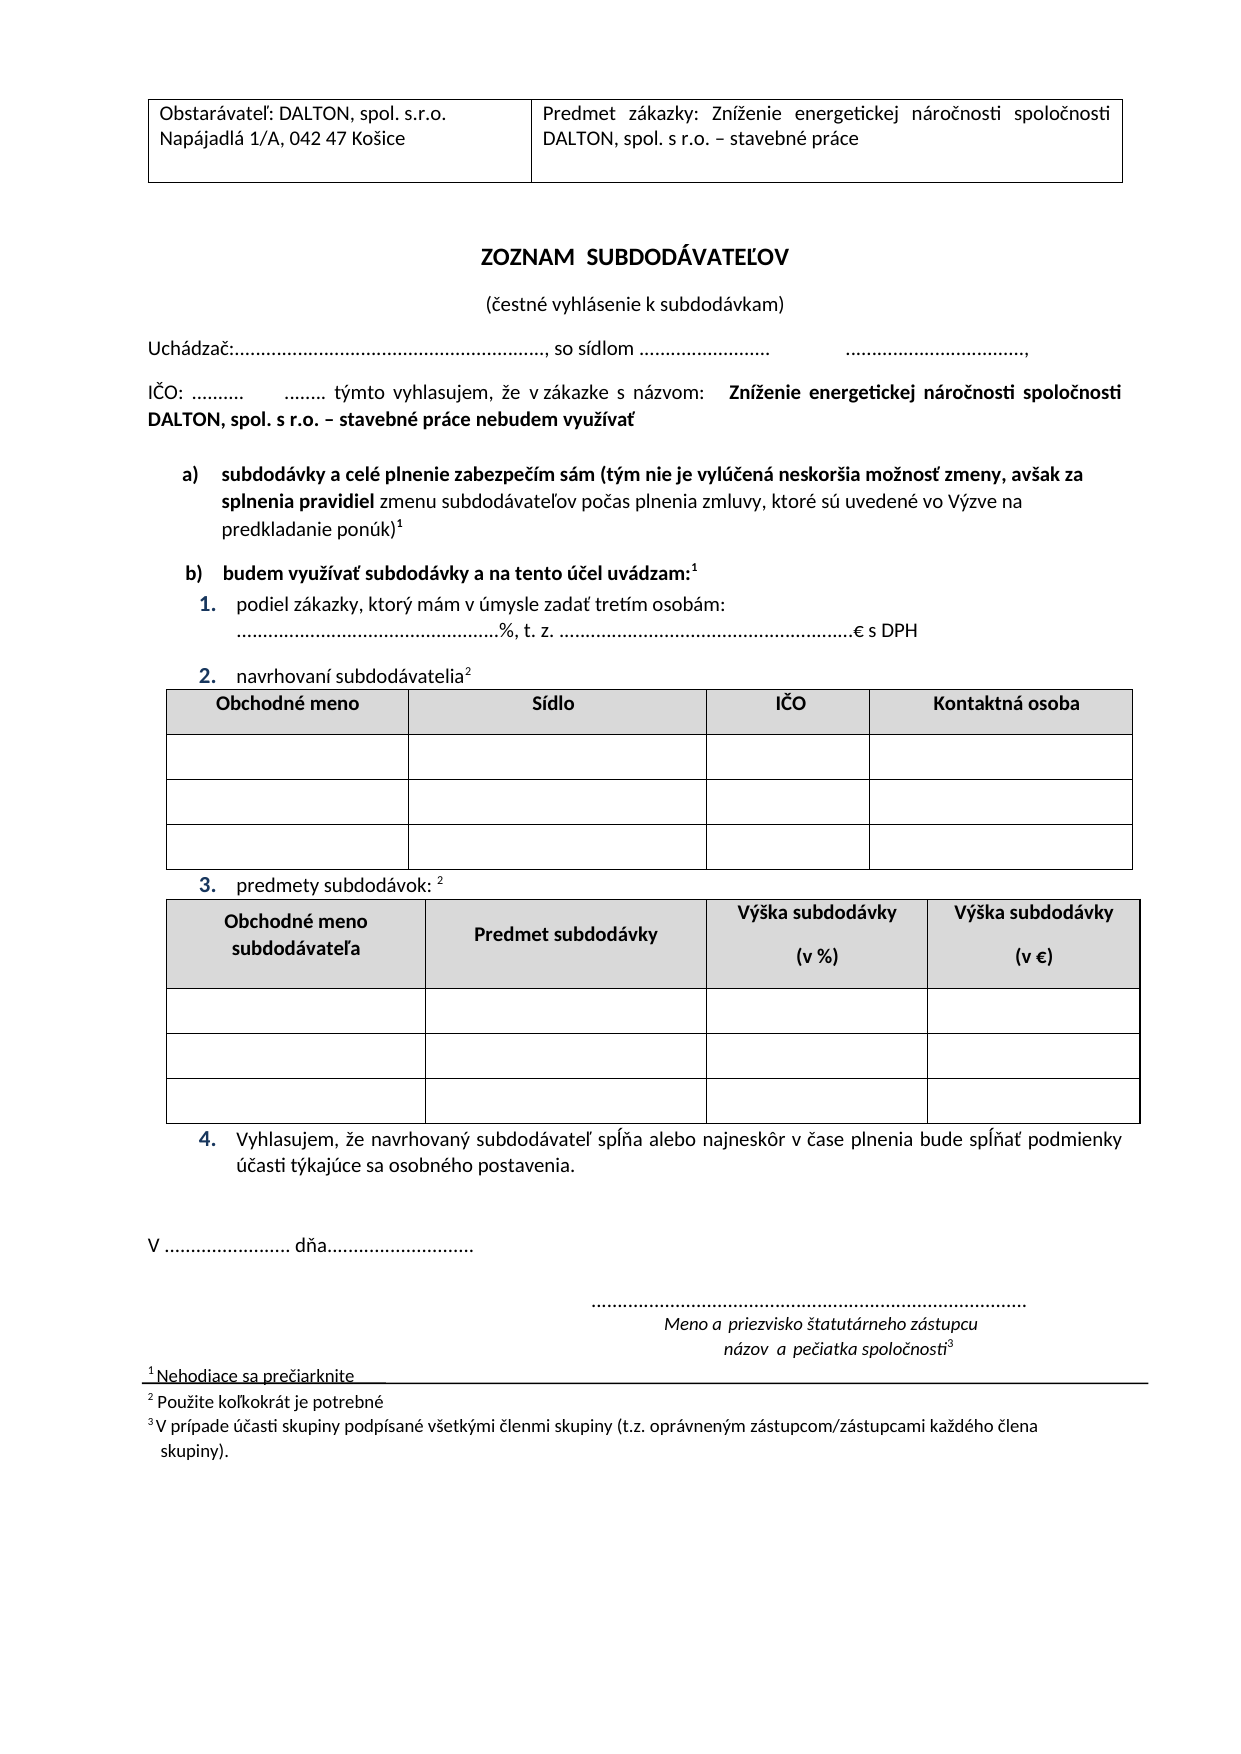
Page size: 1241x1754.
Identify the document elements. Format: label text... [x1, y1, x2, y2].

text (čestné vyhlásenie k subdodávkam) [148, 291, 1122, 316]
table_cell [167, 989, 425, 1033]
table_cell [409, 735, 706, 779]
table_cell [928, 989, 1139, 1033]
table_cell [928, 1079, 1139, 1123]
list podiel zákazky, ktorý mám v úmysle zadať tretím osobám: [199, 589, 1122, 617]
table_cell [167, 825, 408, 869]
table_header Výška subdodávky (v %) [707, 900, 927, 988]
text a) subdodávky a celé plnenie zabezpečím sám (tým nie je vylúčená neskoršia možnosť zmeny, avšak za splnenia pravidiel zmenu subdodávateľov počas plnenia zmluvy, ktoré sú uvedené vo Výzve na predkladanie ponúk)1 [177, 461, 1122, 541]
table_cell [167, 1079, 425, 1123]
table_cell [426, 1034, 706, 1078]
table_header Výška subdodávky (v €) [928, 900, 1139, 988]
table_cell [707, 1079, 927, 1123]
table_cell [409, 780, 706, 824]
table_cell [167, 780, 408, 824]
text Meno a priezvisko štatutárneho zástupcu [516, 1312, 1122, 1335]
text 2 Použite koľkokrát je potrebné [148, 1390, 1122, 1413]
list predmety subdodávok: 2 [199, 870, 1122, 898]
text IČO: .......... ........ týmto vyhlasujem, že v zákazke s názvom: Zníženie energetickej náročnosti spoločnosti DALTON, spol. s r.o. – stavebné práce nebudem využívať [148, 379, 1122, 432]
text názov a pečiatka spoločnosti3 [148, 1335, 1122, 1361]
table_cell [870, 780, 1132, 824]
text Uchádzač:..........................................................., so sídlom ......................... .................................., [148, 335, 1122, 360]
table_cell [167, 735, 408, 779]
table_cell [707, 735, 869, 779]
table_header Obchodné meno subdodávateľa [167, 900, 425, 988]
text skupiny). [148, 1439, 1122, 1462]
table_header Predmet subdodávky [426, 900, 706, 988]
list budem využívať subdodávky a na tento účel uvádzam:1 [185, 560, 1122, 585]
table_header Kontaktná osoba [870, 690, 1132, 734]
table_header Obchodné meno [167, 690, 408, 734]
table_cell [870, 735, 1132, 779]
table_header IČO [707, 690, 869, 734]
text 3 V prípade účasti skupiny podpísané všetkými členmi skupiny (t.z. oprávneným zástupcom/zástupcami každého člena [148, 1414, 1122, 1437]
list Vyhlasujem, že navrhovaný subdodávateľ spĺňa alebo najneskôr v čase plnenia bude spĺňať podmienky účasti týkajúce sa osobného postavenia. [199, 1124, 1122, 1177]
table_header Sídlo [409, 690, 706, 734]
text ..................................................%, t. z. ........................................................€ s DPH [236, 617, 1122, 642]
text V ........................ dňa............................ [148, 1232, 1122, 1257]
list navrhovaní subdodávatelia2 [199, 661, 1122, 689]
text ZOZNAM SUBDODÁVATEĽOV [148, 241, 1122, 272]
text 1 Nehodiace sa prečiarknite [148, 1362, 1122, 1382]
table_cell [167, 1034, 425, 1078]
table_cell [707, 989, 927, 1033]
table_cell [870, 825, 1132, 869]
table_cell [707, 780, 869, 824]
table_cell [707, 825, 869, 869]
table_cell [426, 989, 706, 1033]
table_cell [928, 1034, 1139, 1078]
table_cell [426, 1079, 706, 1123]
table_cell [707, 1034, 927, 1078]
table_cell [409, 825, 706, 869]
text ................................................................................... [236, 1287, 1122, 1312]
